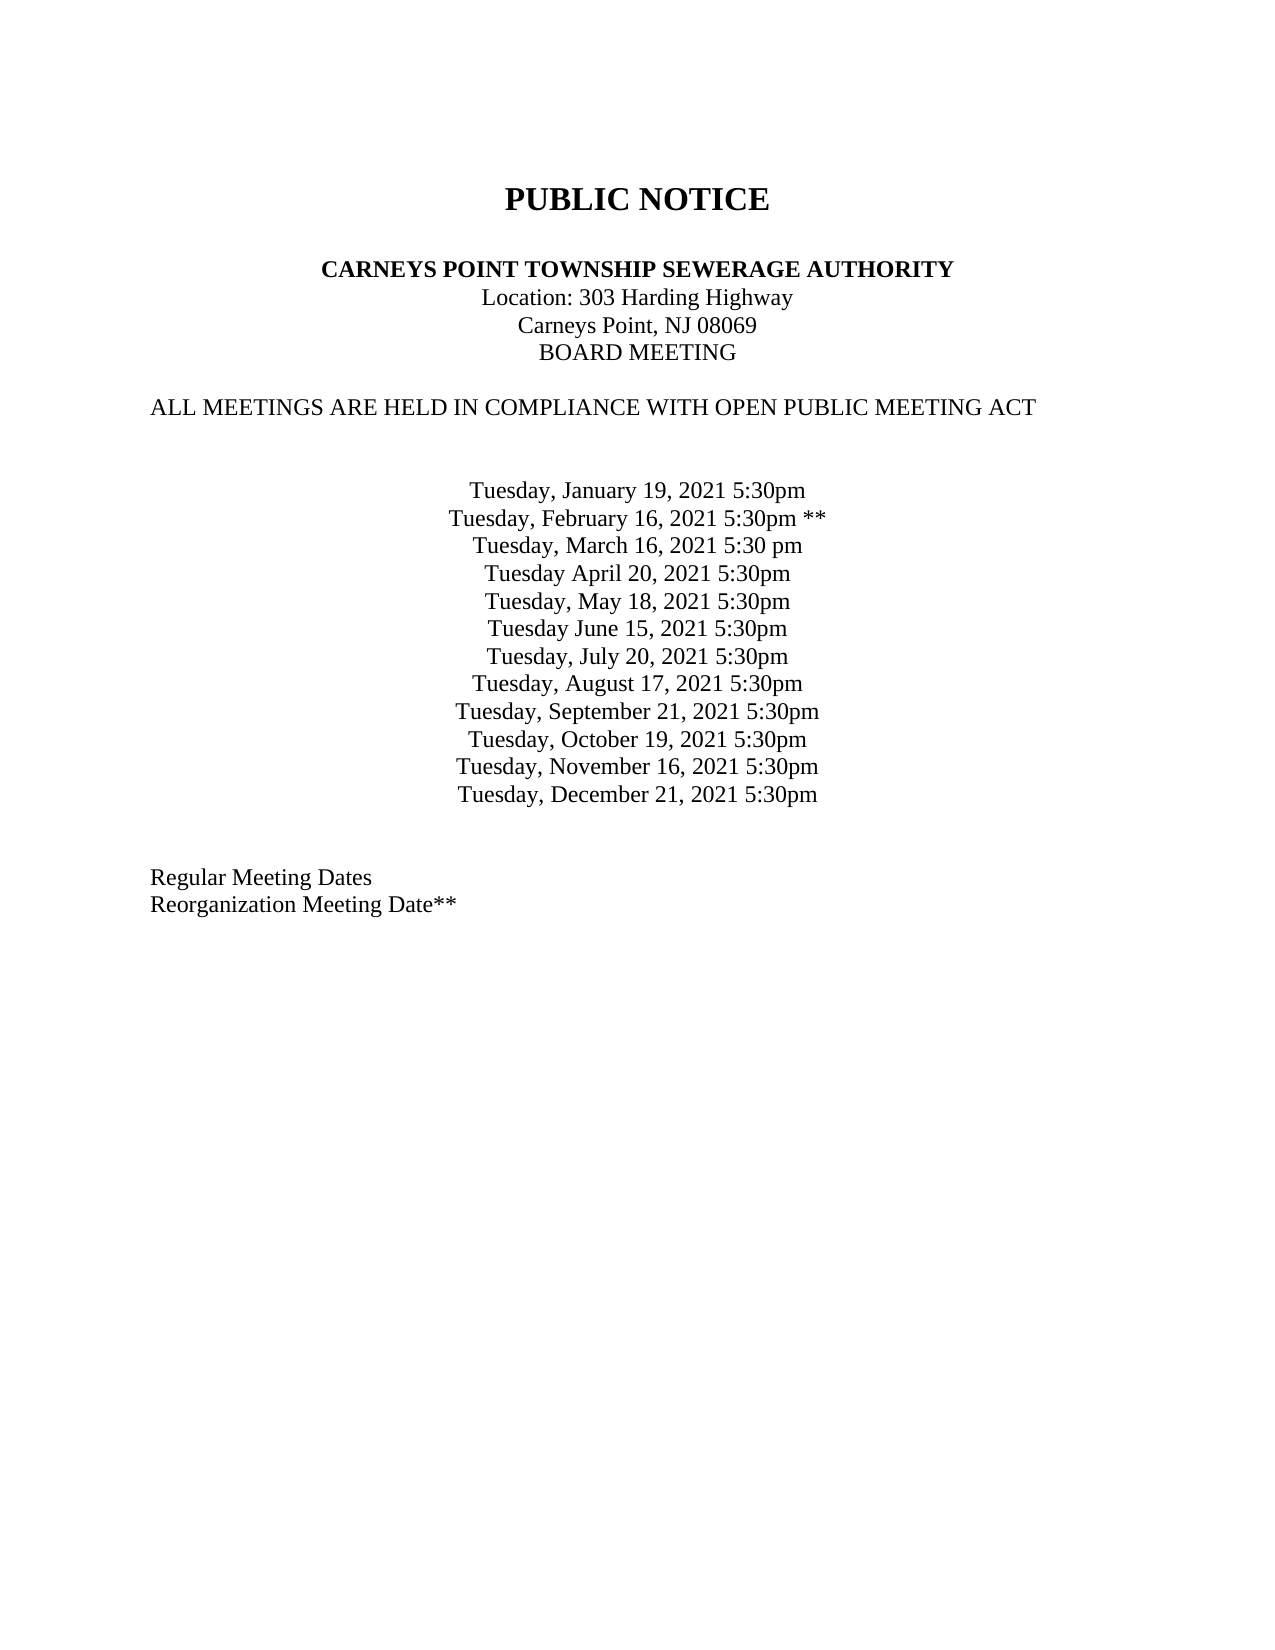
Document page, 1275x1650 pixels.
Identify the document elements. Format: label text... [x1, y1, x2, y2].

text Tuesday, November 16, 2021 5:30pm [150, 752, 1125, 780]
text Tuesday, October 19, 2021 5:30pm [150, 725, 1125, 752]
text Tuesday, March 16, 2021 5:30 pm [150, 531, 1125, 559]
text Regular Meeting Dates [150, 863, 1125, 890]
text Tuesday, February 16, 2021 5:30pm ** [150, 504, 1125, 531]
text Tuesday, September 21, 2021 5:30pm [150, 697, 1125, 725]
text Tuesday April 20, 2021 5:30pm [150, 559, 1125, 587]
text Reorganization Meeting Date** [150, 890, 1125, 918]
text Carneys Point, NJ 08069 [150, 311, 1125, 338]
text Tuesday, August 17, 2021 5:30pm [150, 669, 1125, 697]
text CARNEYS POINT TOWNSHIP SEWERAGE AUTHORITY [150, 255, 1125, 283]
text PUBLIC NOTICE [150, 179, 1125, 217]
text Tuesday, January 19, 2021 5:30pm [150, 476, 1125, 504]
text BOARD MEETING [150, 338, 1125, 366]
text Tuesday, July 20, 2021 5:30pm [150, 642, 1125, 669]
text ALL MEETINGS ARE HELD IN COMPLIANCE WITH OPEN PUBLIC MEETING ACT [150, 393, 1125, 421]
text Location: 303 Harding Highway [150, 283, 1125, 311]
text Tuesday June 15, 2021 5:30pm [150, 614, 1125, 642]
text Tuesday, December 21, 2021 5:30pm [150, 780, 1125, 807]
text Tuesday, May 18, 2021 5:30pm [150, 587, 1125, 614]
